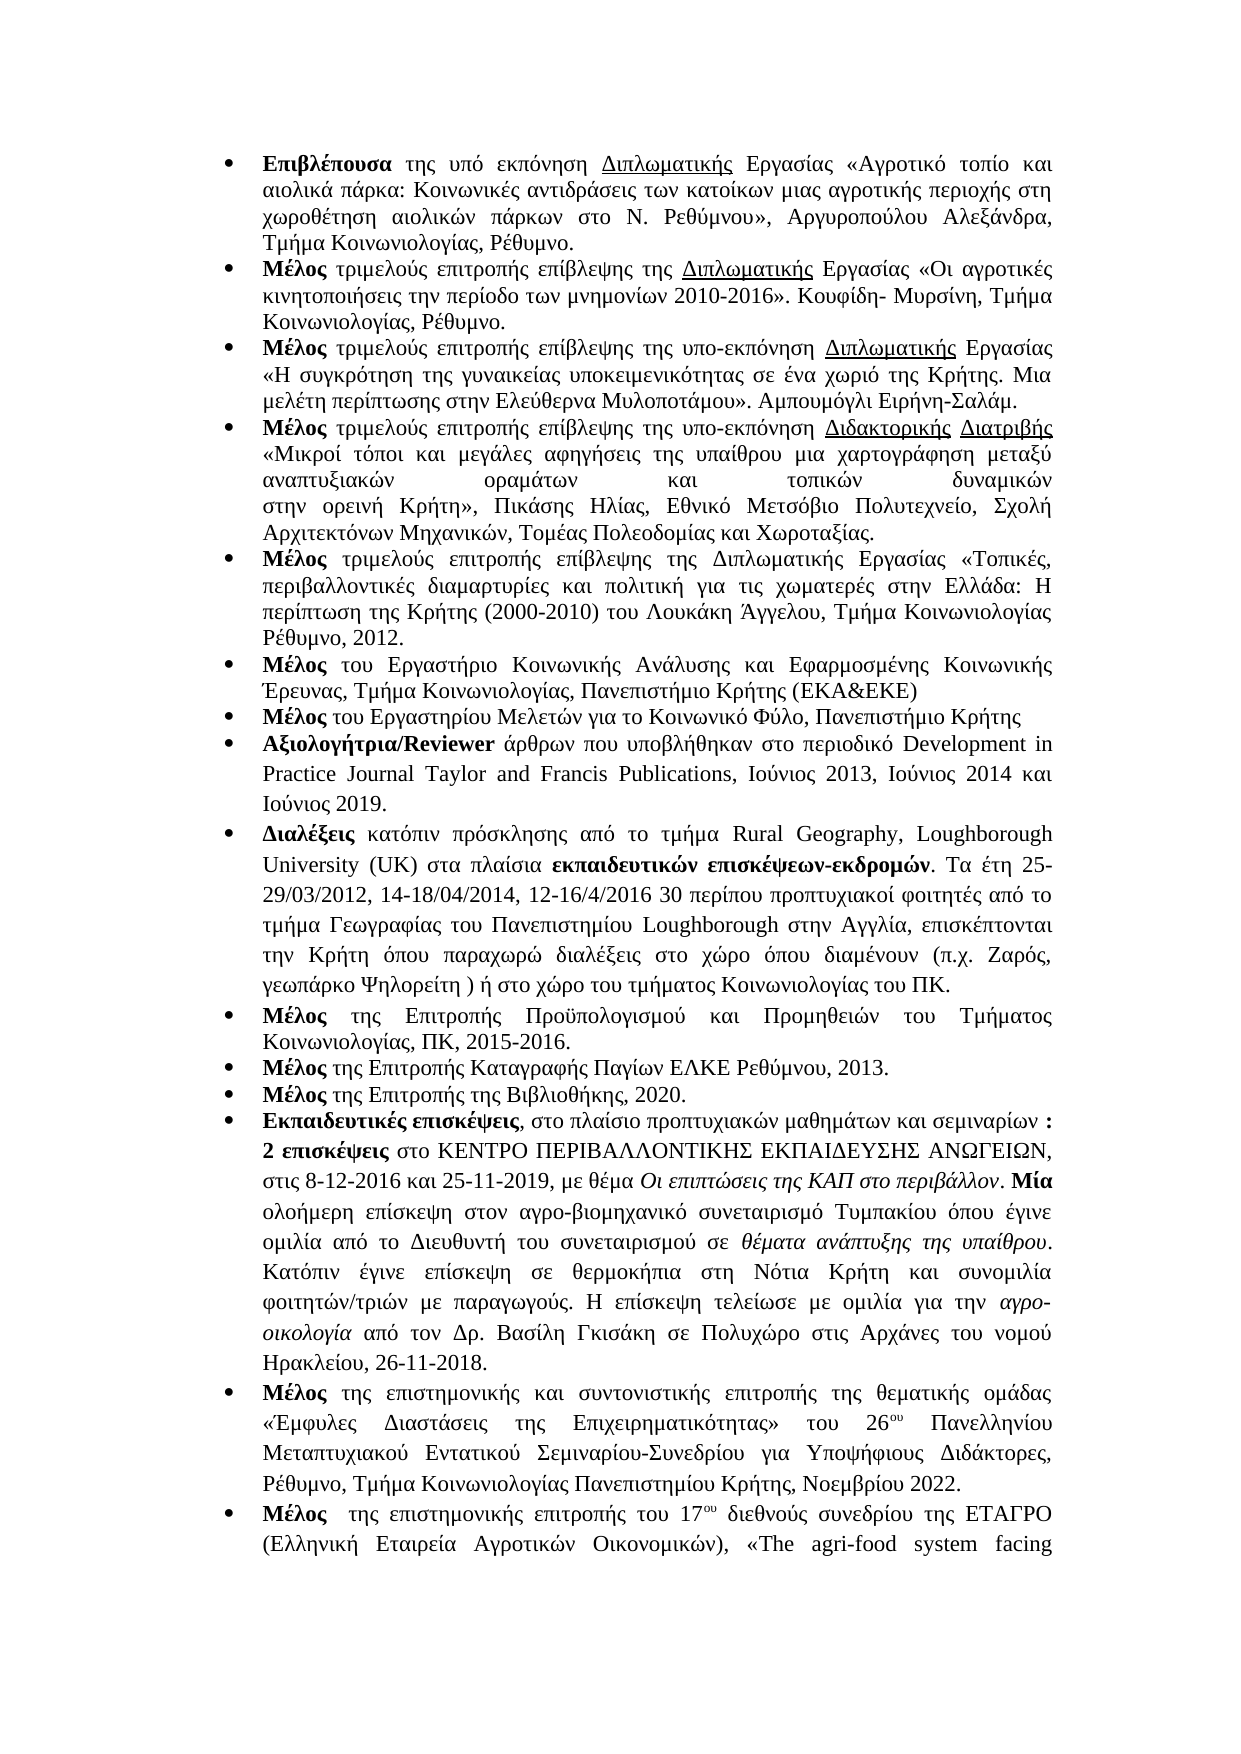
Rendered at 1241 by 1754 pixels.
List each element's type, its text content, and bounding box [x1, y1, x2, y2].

list Διαλέξεις κατόπιν πρόσκλησης από το τμήμα Rural Geography, Loughborough University (UK) στα πλαίσια εκπαιδευτικών επισκέψεων-εκδρομών. Τα έτη 25-29/03/2012, 14-18/04/2014, 12-16/4/2016 30 περίπου προπτυχιακοί φοιτητές από το τμήμα Γεωγραφίας του Πανεπιστημίου Loughborough στην Αγγλία, επισκέπτονται την Κρήτη όπου παραχωρώ διαλέξεις στο χώρο όπου διαμένουν (π.χ. Ζαρός, γεωπάρκο Ψηλορείτη ) ή στο χώρο του τμήματος Κοινωνιολογίας του ΠΚ. [225, 820, 1053, 998]
list Μέλος του Εργαστηρίου Μελετών για το Κοινωνικό Φύλο, Πανεπιστήμιο Κρήτης [225, 703, 1053, 730]
list Μέλος του Εργαστήριο Κοινωνικής Ανάλυσης και Εφαρμοσμένης Κοινωνικής Έρευνας, Τμήμα Κοινωνιολογίας, Πανεπιστήμιο Κρήτης (EKA&EKE) [225, 651, 1053, 703]
list Μέλος τριμελούς επιτροπής επίβλεψης της υπο-εκπόνηση Διπλωματικής Εργασίας «Η συγκρότηση της γυναικείας υποκειμενικότητας σε ένα χωριό της Κρήτης. Μια μελέτη περίπτωσης στην Ελεύθερνα Μυλοποτάμου». Αμπουμόγλι Ειρήνη-Σαλάμ. [225, 334, 1053, 413]
list Μέλος της Επιτροπής Καταγραφής Παγίων ΕΛΚΕ Ρεθύμνου, 2013. [225, 1054, 1053, 1081]
list Μέλος τριμελούς επιτροπής επίβλεψης της Διπλωματικής Εργασίας «Τοπικές, περιβαλλοντικές διαμαρτυρίες και πολιτική για τις χωματερές στην Ελλάδα: Η περίπτωση της Κρήτης (2000-2010) του Λουκάκη Άγγελου, Τμήμα Κοινωνιολογίας Ρέθυμνο, 2012. [225, 545, 1053, 651]
list Μέλος της Επιτροπής της Βιβλιοθήκης, 2020. [225, 1081, 1053, 1107]
list Μέλος της επιστημονικής και συντονιστικής επιτροπής της θεματικής ομάδας «Έμφυλες Διαστάσεις της Επιχειρηματικότητας» του 26ου Πανελληνίου Μεταπτυχιακού Εντατικού Σεμιναρίου-Συνεδρίου για Υποψήφιους Διδάκτορες, Ρέθυμνο, Τμήμα Κοινωνιολογίας Πανεπιστημίου Κρήτης, Νοεμβρίου 2022. [225, 1379, 1053, 1496]
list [225, 1500, 1053, 1556]
list Αξιολογήτρια/Reviewer άρθρων που υποβλήθηκαν στο περιοδικό Development in Practice Journal Taylor and Francis Publications, Ιούνιος 2013, Ιούνιος 2014 και Ιούνιος 2019. [225, 730, 1053, 817]
list Μέλος τριμελούς επιτροπής επίβλεψης της υπο-εκπόνηση Διδακτορικής Διατριβής «Μικροί τόποι και μεγάλες αφηγήσεις της υπαίθρου μια χαρτογράφηση μεταξύ αναπτυξιακών οραμάτων και τοπικών δυναμικών στην ορεινή Κρήτη», Πικάσης Ηλίας, Εθνικό Μετσόβιο Πολυτεχνείο, Σχολή Αρχιτεκτόνων Μηχανικών, Τομέας Πολεοδομίας και Χωροταξίας. [225, 413, 1053, 545]
list Μέλος τριμελούς επιτροπής επίβλεψης της Διπλωματικής Εργασίας «Οι αγροτικές κινητοποιήσεις την περίοδο των μνημονίων 2010-2016». Κουφίδη- Μυρσίνη, Τμήμα Κοινωνιολογίας, Ρέθυμνο. [225, 255, 1053, 334]
list Μέλος της Επιτροπής Προϋπολογισμού και Προμηθειών του Τμήματος Κοινωνιολογίας, ΠΚ, 2015-2016. [225, 1002, 1053, 1054]
list Εκπαιδευτικές επισκέψεις, στο πλαίσιο προπτυχιακών μαθημάτων και σεμιναρίων : 2 επισκέψεις στο ΚΕΝΤΡΟ ΠΕΡΙΒΑΛΛΟΝΤΙΚΗΣ ΕΚΠΑΙΔΕΥΣΗΣ ΑΝΩΓΕΙΩΝ, στις 8-12-2016 και 25-11-2019, με θέμα Οι επιπτώσεις της ΚΑΠ στο περιβάλλον. Μία ολοήμερη επίσκεψη στον αγρο-βιομηχανικό συνεταιρισμό Τυμπακίου όπου έγινε ομιλία από το Διευθυντή του συνεταιρισμού σε θέματα ανάπτυξης της υπαίθρου. Κατόπιν έγινε επίσκεψη σε θερμοκήπια στη Νότια Κρήτη και συνομιλία φοιτητών/τριών με παραγωγούς. Η επίσκεψη τελείωσε με ομιλία για την αγρο-οικολογία από τον Δρ. Βασίλη Γκισάκη σε Πολυχώρο στις Αρχάνες του νομού Ηρακλείου, 26-11-2018. [225, 1107, 1053, 1375]
